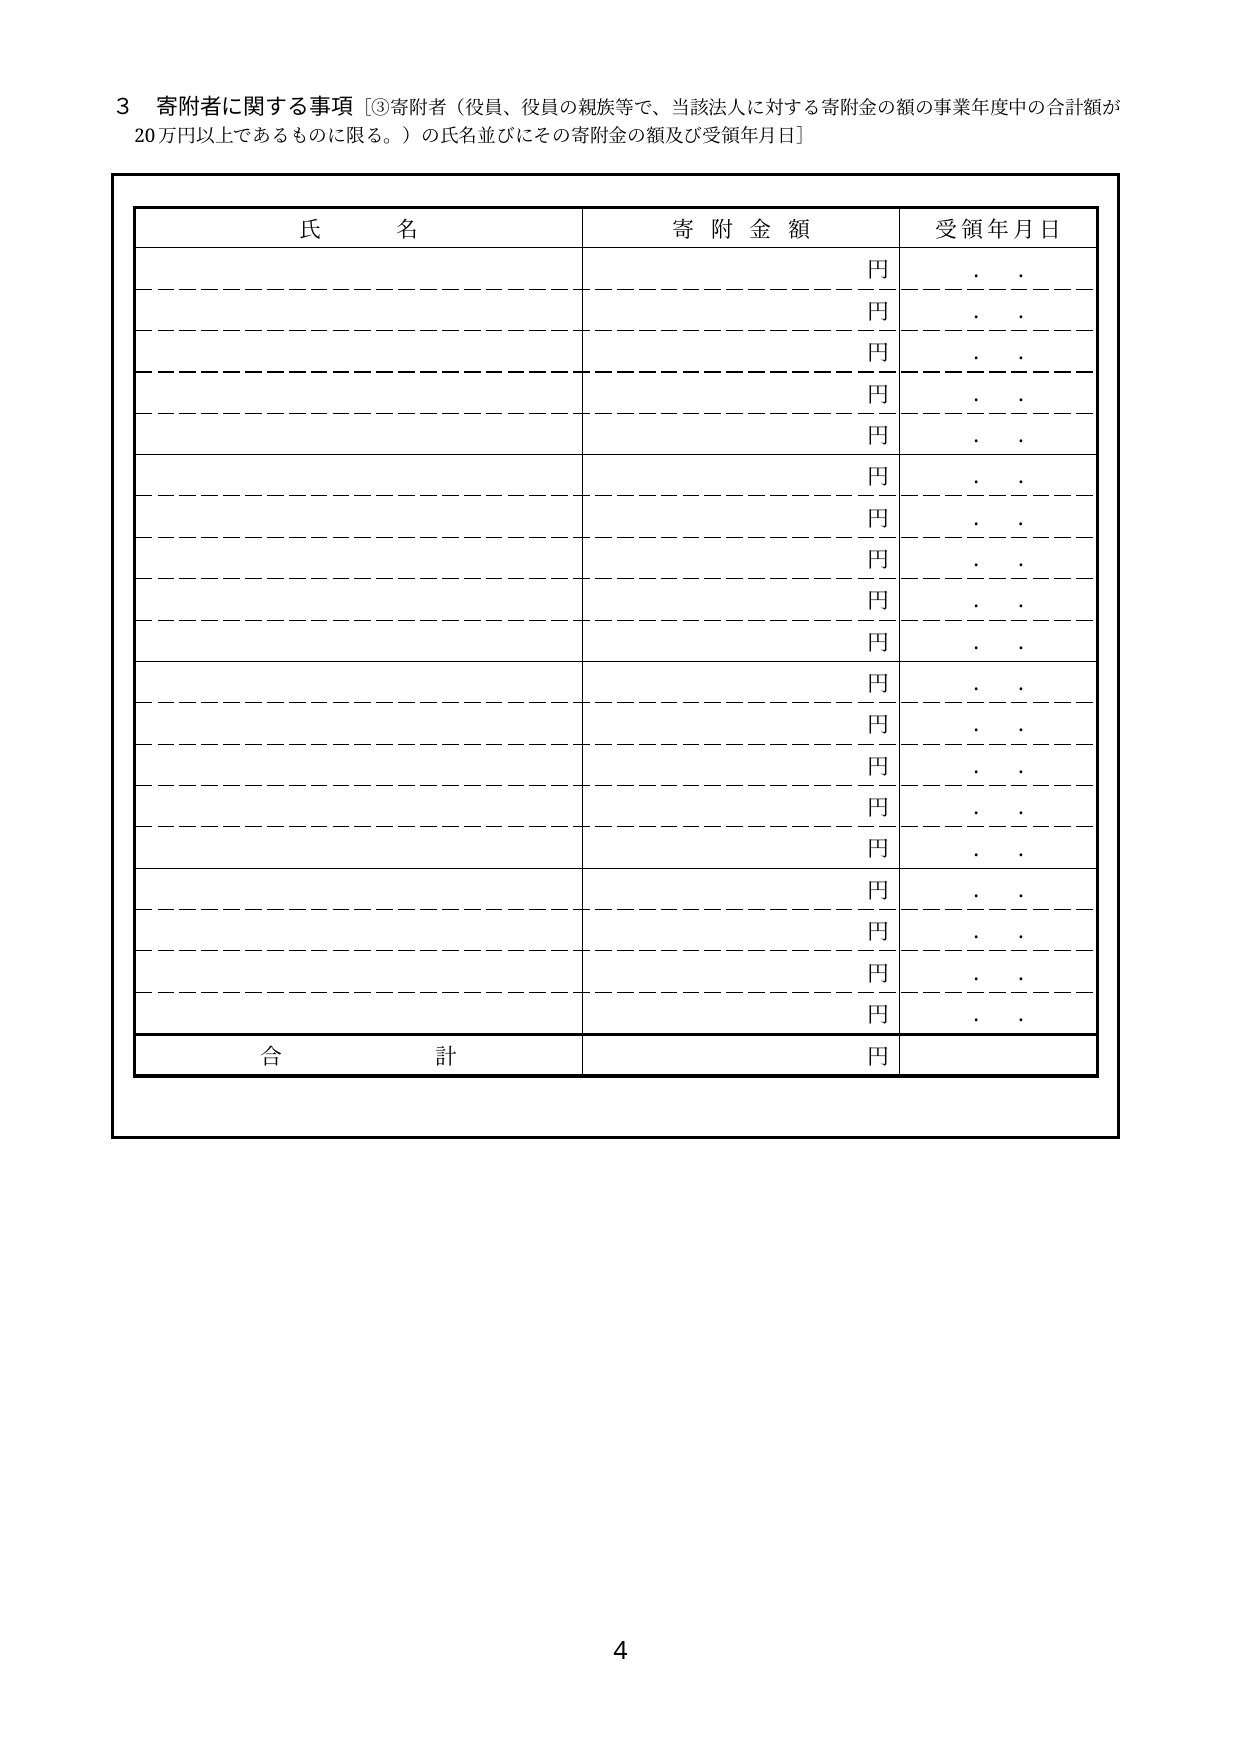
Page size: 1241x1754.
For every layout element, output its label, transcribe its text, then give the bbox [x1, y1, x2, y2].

table_header [114, 176, 1117, 1136]
text ３ 寄附者に関する事項［③寄附者（役員、役員の親族等で、当該法人に対する寄附金の額の事業年度中の合計額が20万円以上であるものに限る。）の氏名並びにその寄附金の額及び受領年月日］ [112, 89, 1128, 147]
